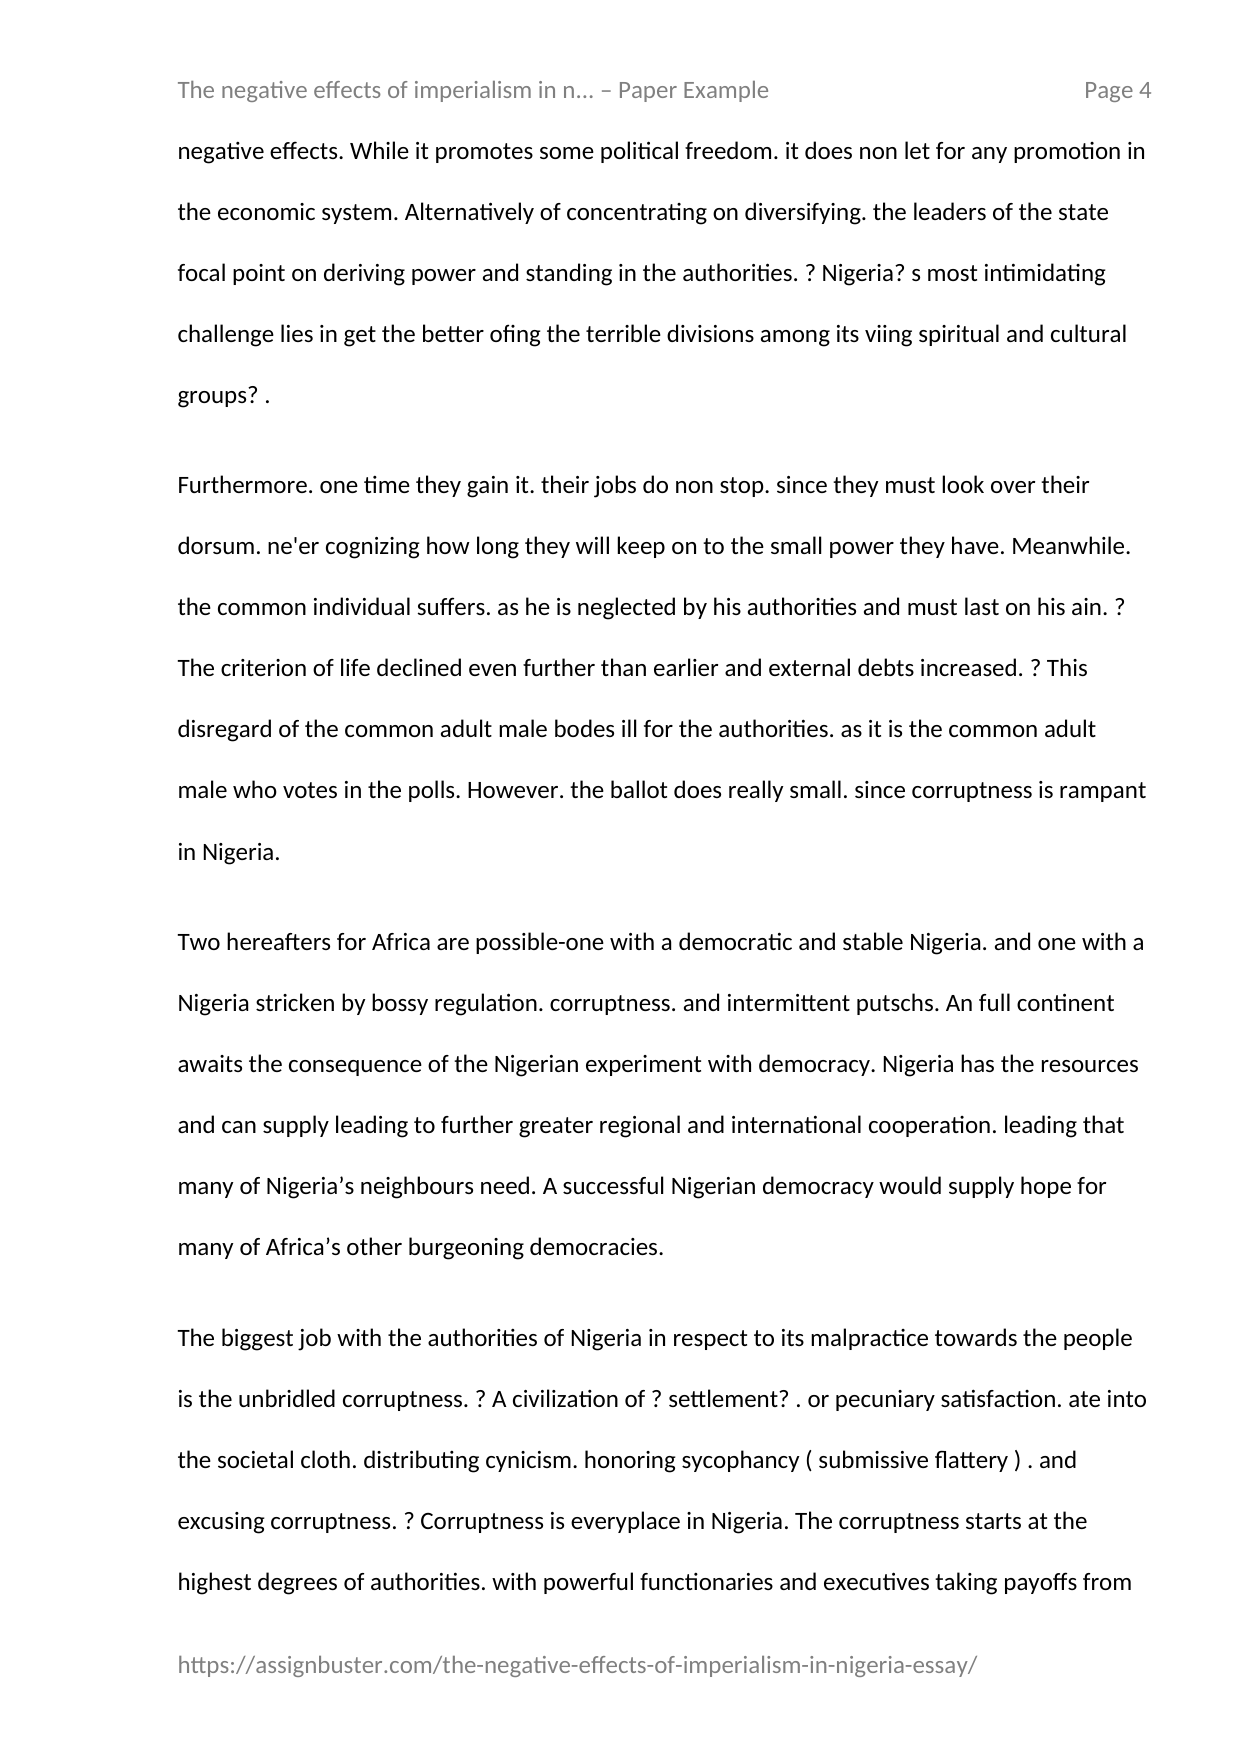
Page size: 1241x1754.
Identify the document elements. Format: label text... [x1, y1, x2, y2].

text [177, 1322, 1152, 1597]
text Two hereafters for Africa are possible-one with a democratic and stable Nigeria. and one with a Nigeria stricken by bossy regulation. corruptness. and intermittent putschs. An full continent awaits the consequence of the Nigerian experiment with democracy. Nigeria has the resources and can supply leading to further greater regional and international cooperation. leading that many of Nigeria’s neighbours need. A successful Nigerian democracy would supply hope for many of Africa’s other burgeoning democracies. [177, 926, 1152, 1262]
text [177, 135, 1152, 409]
text Furthermore. one time they gain it. their jobs do non stop. since they must look over their dorsum. ne'er cognizing how long they will keep on to the small power they have. Meanwhile. the common individual suffers. as he is neglected by his authorities and must last on his ain. ? The criterion of life declined even further than earlier and external debts increased. ? This disregard of the common adult male bodes ill for the authorities. as it is the common adult male who votes in the polls. However. the ballot does really small. since corruptness is rampant in Nigeria. [177, 469, 1152, 866]
